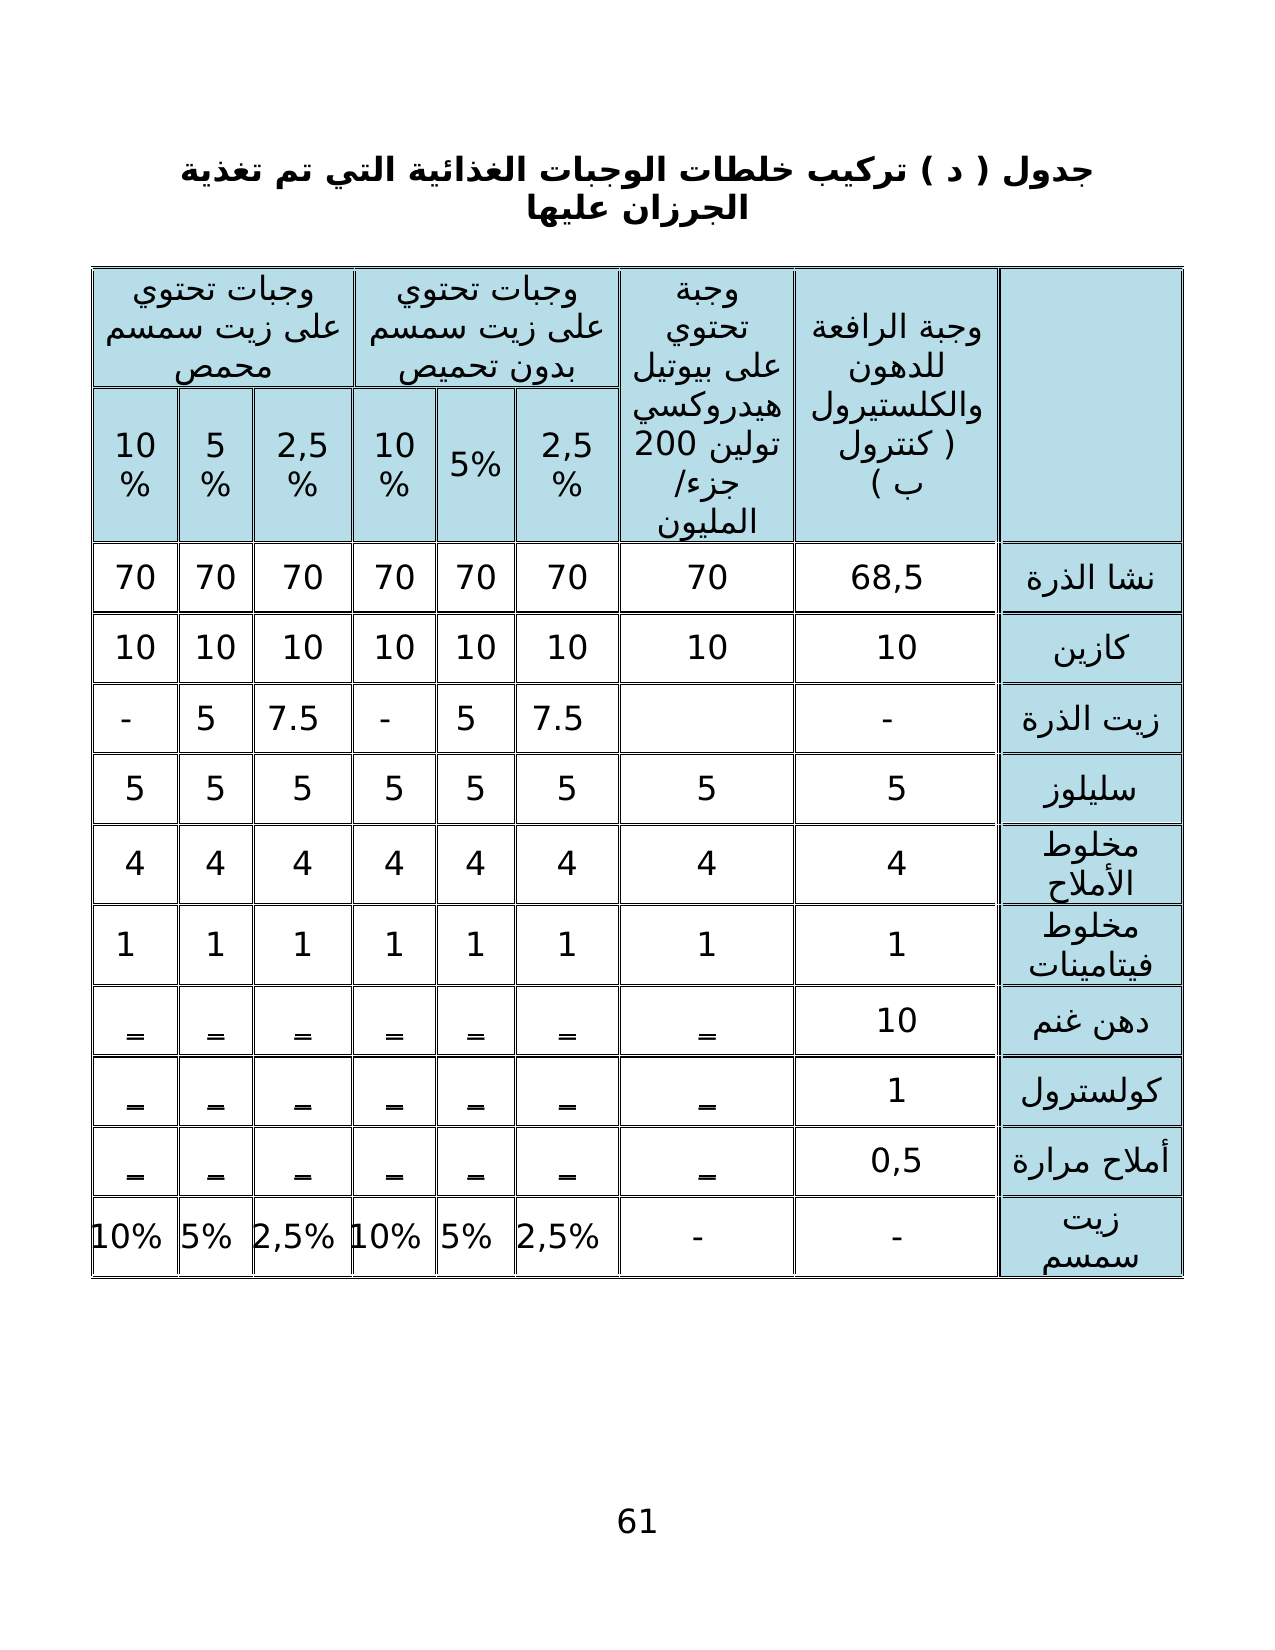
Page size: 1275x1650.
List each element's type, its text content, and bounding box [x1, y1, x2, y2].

table_cell 70 [517, 544, 618, 611]
table_cell _ [438, 1128, 514, 1195]
table_cell 10 [517, 615, 618, 682]
table_cell زيت الذرة [1001, 682, 1181, 752]
table_header وجبة تحتوي على بيوتيل هيدروكسي تولين 200 جزء/ المليون [620, 267, 795, 541]
table_cell _ [621, 1128, 793, 1195]
table_cell 10% [353, 1198, 436, 1276]
table_cell _ [180, 987, 252, 1054]
table_cell _ [517, 1128, 618, 1195]
table_cell 1 [354, 906, 435, 984]
table_cell 1 [180, 906, 252, 984]
table_header وجبات تحتوي على زيت سمسم محمص [93, 269, 354, 386]
table_cell _ [255, 1128, 351, 1195]
table_cell _ [255, 987, 351, 1054]
table_cell 4 [621, 826, 793, 903]
table_cell - [620, 1195, 795, 1276]
table_cell 5% [438, 389, 514, 541]
table_cell 5 [180, 685, 252, 752]
table_cell _ [621, 1058, 793, 1125]
table_cell _ [94, 987, 177, 1054]
table_cell 5 [255, 755, 351, 822]
table_cell 4 [354, 826, 435, 903]
table_cell 10 [255, 615, 351, 682]
table_cell 2,5% [517, 389, 618, 541]
table_cell 2,5% [253, 1198, 353, 1276]
table_cell 7.5 [517, 685, 618, 752]
table_cell 70 [354, 544, 435, 611]
table_cell دهن غنم [999, 984, 1183, 1054]
table_cell _ [517, 1058, 618, 1125]
table_header [999, 267, 1183, 541]
table_cell كازين [1001, 611, 1181, 682]
table_cell _ [255, 1058, 351, 1125]
table_cell 5 [438, 755, 514, 822]
table_cell _ [517, 987, 618, 1054]
table_cell 5% [180, 389, 252, 541]
table_cell _ [180, 1058, 252, 1125]
table_cell 5% [178, 1198, 253, 1276]
table_cell 5 [621, 755, 793, 822]
table_cell _ [354, 987, 435, 1054]
table_header وجبة الرافعة للدهون والكلستيرول ( كنترول ب ) [795, 269, 997, 541]
table_cell 68,5 [795, 541, 999, 611]
table_cell 10 [438, 615, 514, 682]
table_cell 70 [255, 544, 351, 611]
table_cell _ [94, 1058, 177, 1125]
table_cell 5 [438, 685, 514, 752]
table_cell 4 [94, 826, 177, 903]
table_cell 7.5 [255, 685, 351, 752]
table_cell 2,5% [255, 389, 351, 541]
table_cell _ [438, 1058, 514, 1125]
table_cell 0,5 [796, 1125, 997, 1195]
table_cell 1 [517, 906, 618, 984]
table_cell 4 [517, 826, 618, 903]
table_cell _ [621, 987, 793, 1054]
table_cell 10% [354, 389, 435, 541]
table_cell 1 [94, 906, 177, 984]
table_cell مخلوط فيتامينات [999, 903, 1183, 984]
table_cell 4 [438, 826, 514, 903]
table_cell [621, 685, 793, 752]
table_cell 70 [180, 544, 252, 611]
table_cell - [796, 682, 997, 752]
table_cell 5 [94, 755, 177, 822]
table_cell 1 [255, 906, 351, 984]
table_cell 10 [796, 611, 997, 682]
table_cell مخلوط الأملاح [1001, 823, 1181, 903]
table_cell _ [354, 1128, 435, 1195]
table_cell 10% [93, 1198, 178, 1276]
table_cell 5 [180, 755, 252, 822]
table_cell 10 [180, 615, 252, 682]
table_cell كولسترول [999, 1054, 1183, 1125]
table_cell 10% [94, 389, 177, 541]
table_cell 5 [517, 755, 618, 822]
table_cell 10 [795, 984, 999, 1054]
table_cell نشا الذرة [999, 541, 1183, 611]
text جدول ( د ) تركيب خلطات الوجبات الغذائية التي تم تغذية الجرزان عليها [150, 150, 1125, 228]
table_cell سليلوز [999, 752, 1183, 822]
table_cell 1 [621, 906, 793, 984]
table_cell - [354, 685, 435, 752]
table_cell 70 [438, 544, 514, 611]
table_cell 5% [436, 1198, 515, 1276]
table_cell 2,5% [515, 1195, 620, 1276]
table_cell 5 [354, 755, 435, 822]
table_cell _ [94, 1128, 177, 1195]
table_cell 4 [796, 823, 997, 903]
table_header وجبات تحتوي على زيت سمسم بدون تحميص [354, 267, 620, 386]
table_cell أملاح مرارة [1001, 1125, 1181, 1195]
table_cell 5 [795, 752, 999, 822]
table_cell 4 [255, 826, 351, 903]
table_cell 1 [438, 906, 514, 984]
table_cell 10 [354, 615, 435, 682]
table_cell 70 [621, 544, 793, 611]
table_cell _ [354, 1058, 435, 1125]
table_cell _ [438, 987, 514, 1054]
table_cell 1 [795, 903, 999, 984]
table_cell 10 [621, 615, 793, 682]
table_cell - [795, 1195, 999, 1276]
table_cell 4 [180, 826, 252, 903]
table_cell 1 [795, 1054, 999, 1125]
table_cell - [94, 685, 177, 752]
table_cell 10 [94, 615, 177, 682]
table_cell زيت سمسم [999, 1195, 1183, 1276]
table_cell _ [180, 1128, 252, 1195]
table_cell 70 [94, 544, 177, 611]
